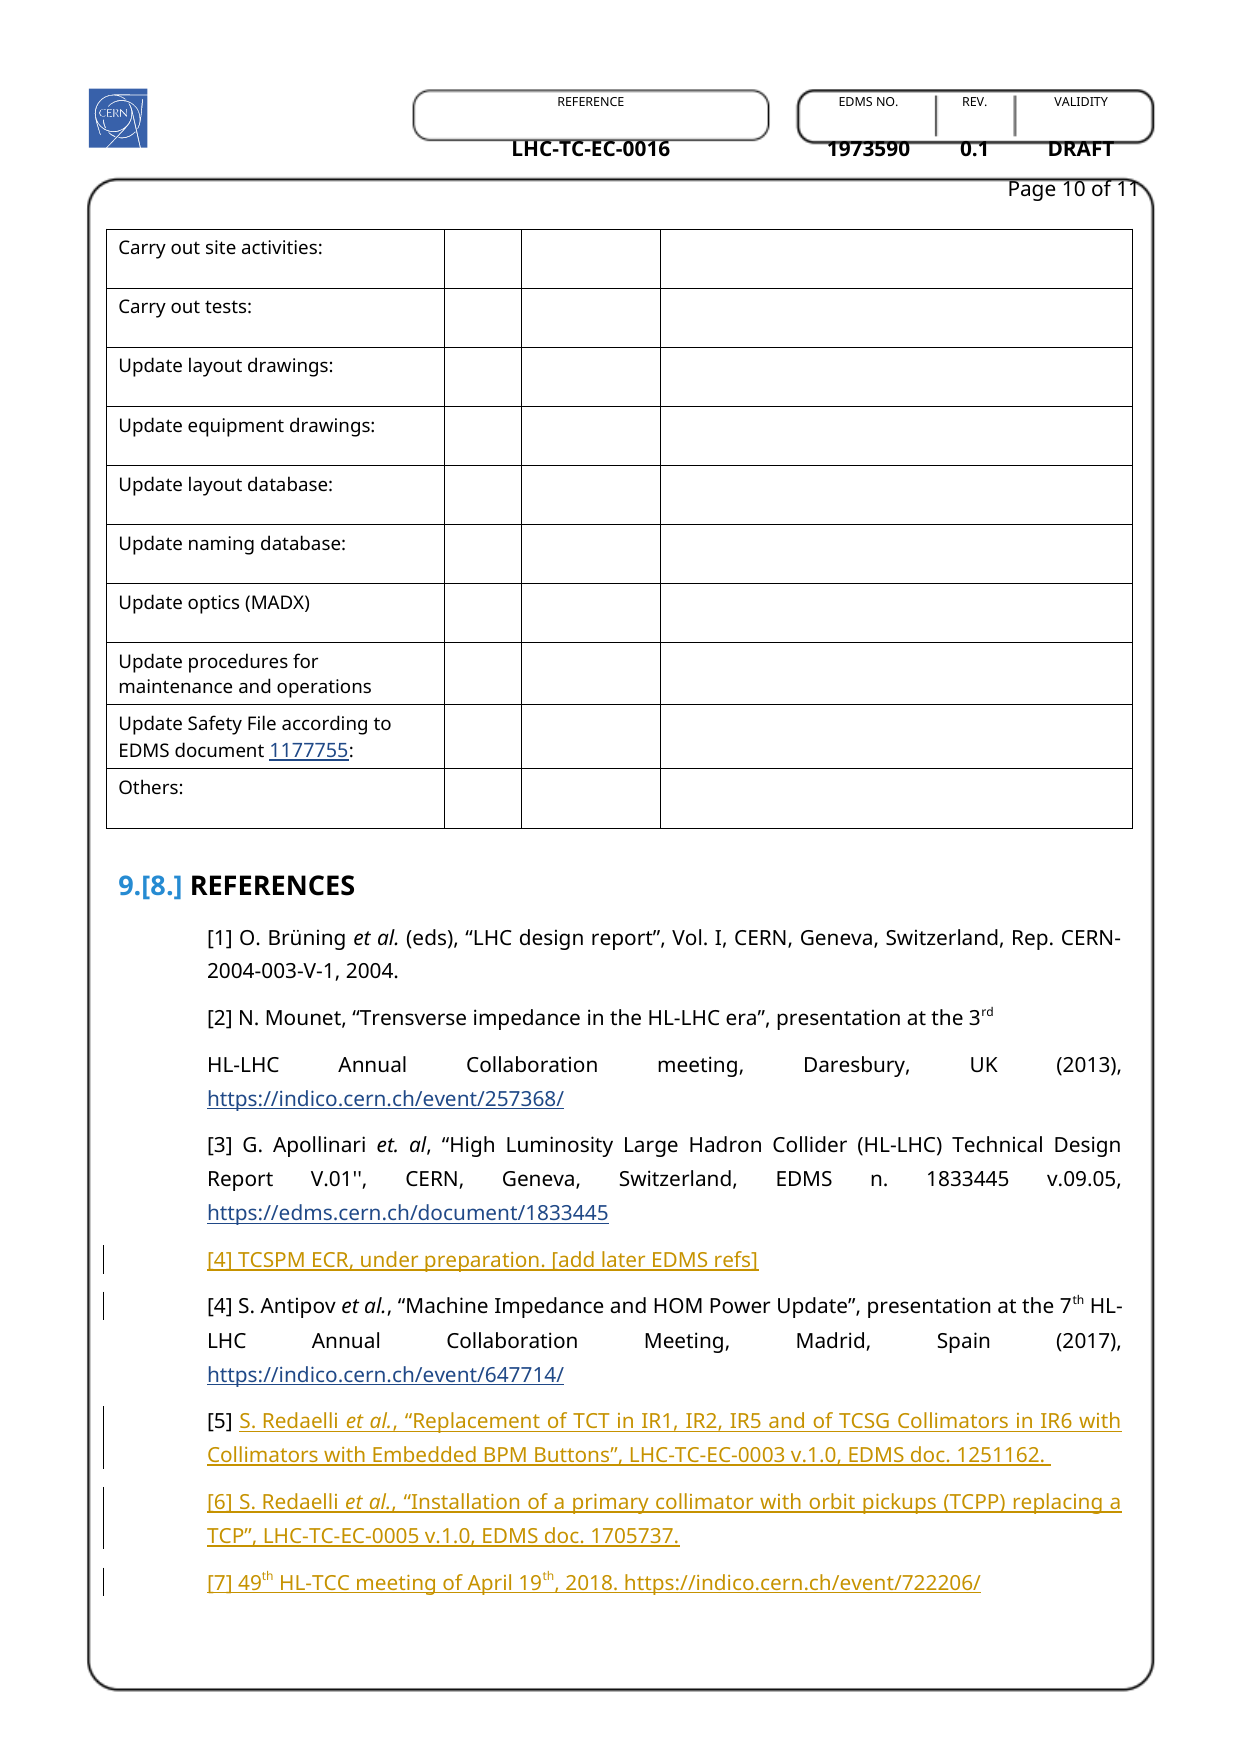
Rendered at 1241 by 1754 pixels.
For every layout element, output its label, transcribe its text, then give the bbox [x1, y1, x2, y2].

table_cell [445, 584, 521, 642]
table_cell [522, 584, 660, 642]
table_cell [522, 643, 660, 704]
table_cell [661, 407, 1132, 465]
table_cell Update layout database: [107, 466, 444, 524]
text HL-LHC Annual Collaboration meeting, Daresbury, UK (2013), https://indico.cern.ch/event/257368/ [207, 1050, 1123, 1112]
text [3] G. Apollinari et. al, “High Luminosity Large Hadron Collider (HL-LHC) Technical Design Report V.01'', CERN, Geneva, Switzerland, EDMS n. 1833445 v.09.05, https://edms.cern.ch/document/1833445 [207, 1130, 1123, 1227]
table_cell [661, 705, 1132, 768]
table_cell [522, 705, 660, 768]
table_cell [445, 407, 521, 465]
table_cell [522, 230, 660, 287]
table_cell [661, 525, 1132, 583]
table_cell [661, 769, 1132, 827]
table_cell [661, 289, 1132, 347]
table_cell [522, 407, 660, 465]
table_cell [522, 525, 660, 583]
table_cell [661, 466, 1132, 524]
table_cell [445, 466, 521, 524]
table_cell Carry out tests: [107, 289, 444, 347]
table_cell [445, 230, 521, 287]
table_cell [445, 525, 521, 583]
table_cell Update optics (MADX) [107, 584, 444, 642]
table_cell [445, 769, 521, 827]
table_cell Update naming database: [107, 525, 444, 583]
table_cell Update equipment drawings: [107, 407, 444, 465]
table_cell [445, 705, 521, 768]
text [5] [207, 1406, 1123, 1469]
table_cell Others: [107, 769, 444, 827]
table_cell Carry out site activities: [107, 230, 444, 287]
table_cell [445, 289, 521, 347]
text [1] O. Brüning et al. (eds), “LHC design report”, Vol. I, CERN, Geneva, Switzerland, Rep. CERN-2004-003-V-1, 2004. [207, 923, 1123, 985]
subtitle REFERENCES [118, 866, 1123, 903]
table_cell [522, 348, 660, 406]
text [2] N. Mounet, “Trensverse impedance in the HL-LHC era”, presentation at the 3rd [207, 1003, 1123, 1032]
table_cell Update layout drawings: [107, 348, 444, 406]
table_cell [522, 769, 660, 827]
table_cell [522, 466, 660, 524]
table_cell [522, 289, 660, 347]
table_cell [445, 643, 521, 704]
table_cell Update procedures for maintenance and operations [107, 643, 444, 704]
text [4] S. Antipov et al., “Machine Impedance and HOM Power Update”, presentation at the 7th HL-LHC Annual Collaboration Meeting, Madrid, Spain (2017), https://indico.cern.ch/event/647714/ [207, 1292, 1123, 1388]
table_cell [445, 348, 521, 406]
table_cell Update Safety File according to EDMS document 1177755: [107, 705, 444, 768]
table_cell [661, 348, 1132, 406]
table_cell [661, 643, 1132, 704]
table_cell [661, 230, 1132, 287]
table_cell [661, 584, 1132, 642]
